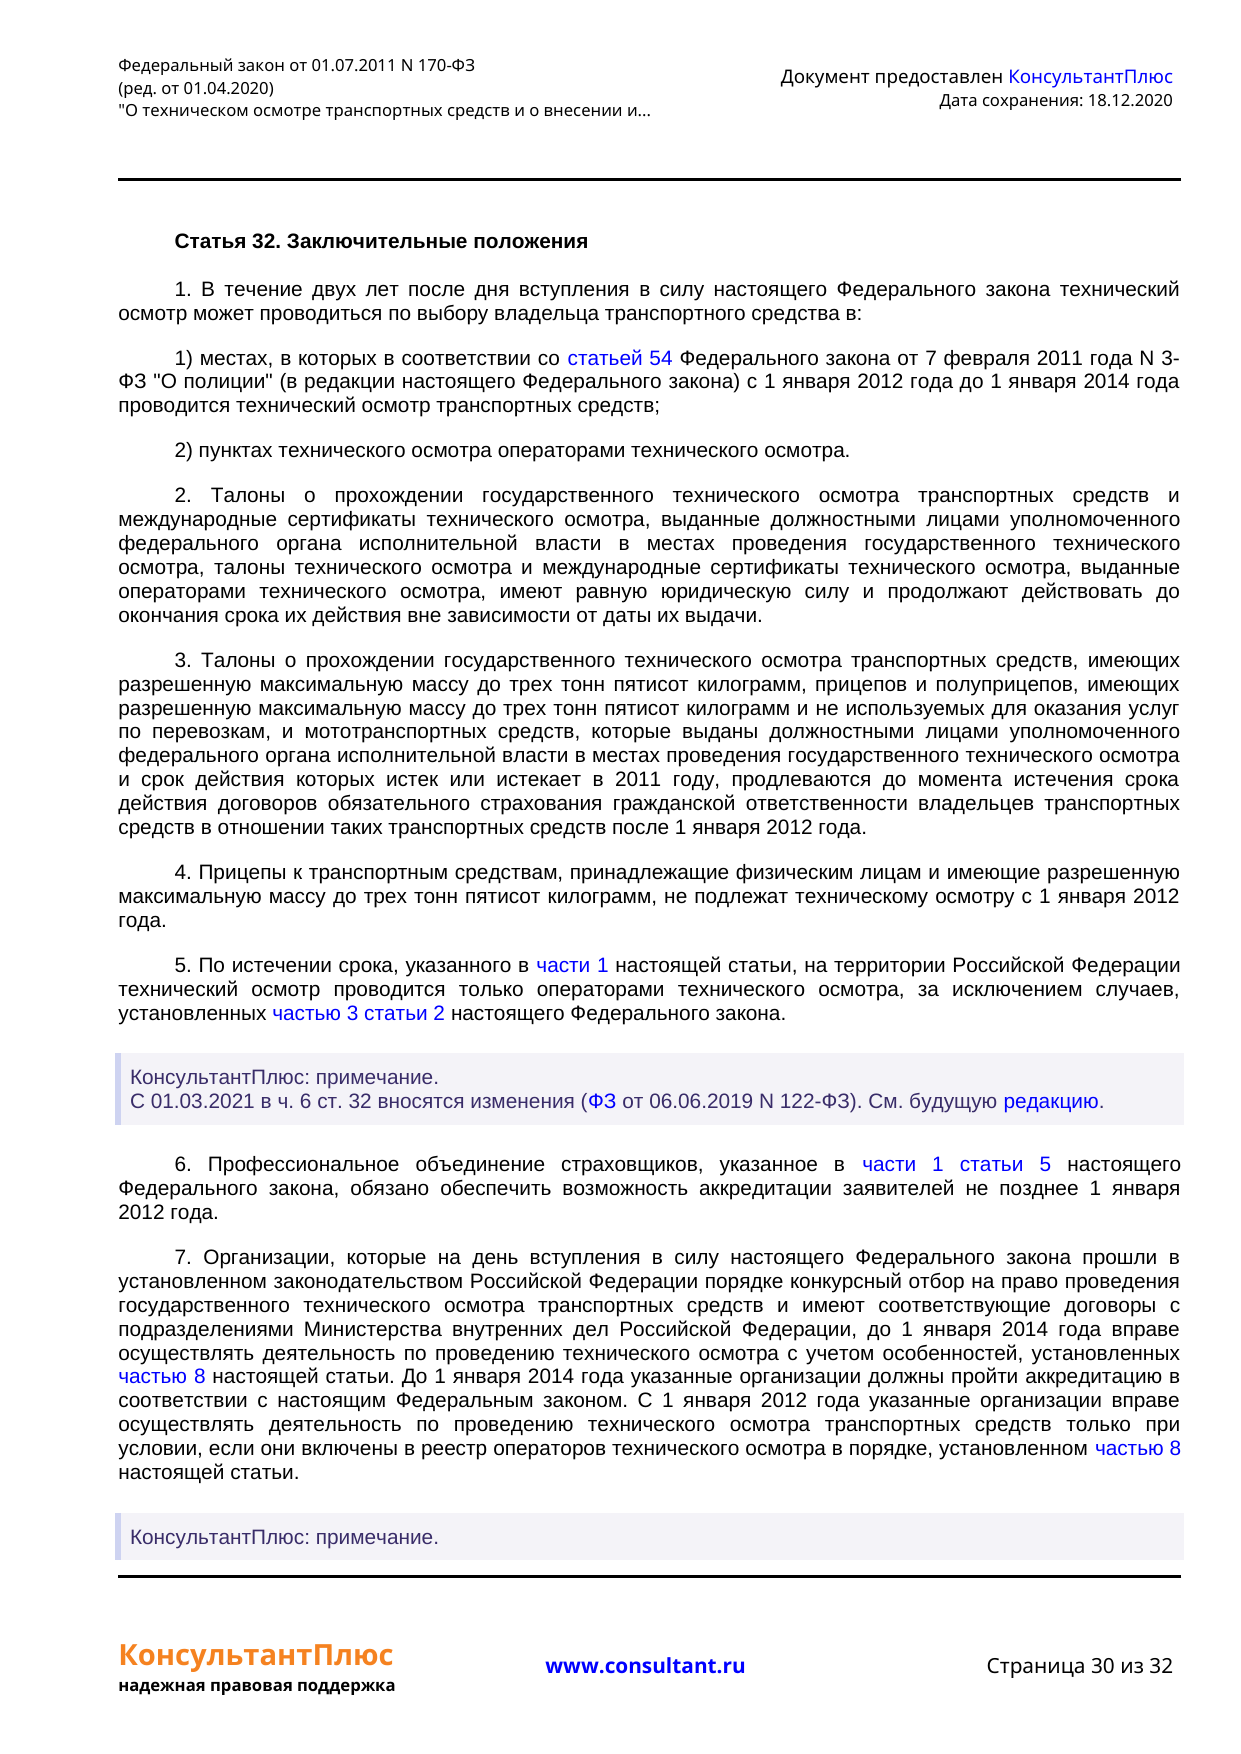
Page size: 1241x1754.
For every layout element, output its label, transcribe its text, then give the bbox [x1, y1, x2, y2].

text 1) местах, в которых в соответствии со статьей 54 Федерального закона от 7 февраля 2011 года N 3-ФЗ "О полиции" (в редакции настоящего Федерального закона) с 1 января 2012 года до 1 января 2014 года проводится технический осмотр транспортных средств; [118, 345, 1181, 417]
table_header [121, 1513, 1178, 1560]
text 2) пунктах технического осмотра операторами технического осмотра. [118, 438, 1181, 462]
text 1. В течение двух лет после дня вступления в силу настоящего Федерального закона технический осмотр может проводиться по выбору владельца транспортного средства в: [118, 277, 1181, 324]
text 7. Организации, которые на день вступления в силу настоящего Федерального закона прошли в установленном законодательством Российской Федерации порядке конкурсный отбор на право проведения государственного технического осмотра транспортных средств и имеют соответствующие договоры с подразделениями Министерства внутренних дел Российской Федерации, до 1 января 2014 года вправе осуществлять деятельность по проведению технического осмотра с учетом особенностей, установленных частью 8 настоящей статьи. До 1 января 2014 года указанные организации должны пройти аккредитацию в соответствии с настоящим Федеральным законом. С 1 января 2012 года указанные организации вправе осуществлять деятельность по проведению технического осмотра транспортных средств только при условии, если они включены в реестр операторов технического осмотра в порядке, установленном частью 8 настоящей статьи. [118, 1244, 1181, 1484]
text 4. Прицепы к транспортным средствам, принадлежащие физическим лицам и имеющие разрешенную максимальную массу до трех тонн пятисот килограмм, не подлежат техническому осмотру с 1 января 2012 года. [118, 860, 1181, 932]
text 2. Талоны о прохождении государственного технического осмотра транспортных средств и международные сертификаты технического осмотра, выданные должностными лицами уполномоченного федерального органа исполнительной власти в местах проведения государственного технического осмотра, талоны технического осмотра и международные сертификаты технического осмотра, выданные операторами технического осмотра, имеют равную юридическую силу и продолжают действовать до окончания срока их действия вне зависимости от даты их выдачи. [118, 483, 1181, 627]
text 3. Талоны о прохождении государственного технического осмотра транспортных средств, имеющих разрешенную максимальную массу до трех тонн пятисот килограмм, прицепов и полуприцепов, имеющих разрешенную максимальную массу до трех тонн пятисот килограмм и не используемых для оказания услуг по перевозкам, и мототранспортных средств, которые выданы должностными лицами уполномоченного федерального органа исполнительной власти в местах проведения государственного технического осмотра и срок действия которых истек или истекает в 2011 году, продлеваются до момента истечения срока действия договоров обязательного страхования гражданской ответственности владельцев транспортных средств в отношении таких транспортных средств после 1 января 2012 года. [118, 647, 1181, 839]
text 6. Профессиональное объединение страховщиков, указанное в части 1 статьи 5 настоящего Федерального закона, обязано обеспечить возможность аккредитации заявителей не позднее 1 января 2012 года. [118, 1152, 1181, 1224]
text 5. По истечении срока, указанного в части 1 настоящей статьи, на территории Российской Федерации технический осмотр проводится только операторами технического осмотра, за исключением случаев, установленных частью 3 статьи 2 настоящего Федерального закона. [118, 953, 1181, 1024]
title Статья 32. Заключительные положения [118, 229, 1181, 253]
table_header КонсультантПлюс: примечание. С 01.03.2021 в ч. 6 ст. 32 вносятся изменения (ФЗ от 06.06.2019 N 122-ФЗ). См. будущую редакцию. [121, 1053, 1178, 1125]
